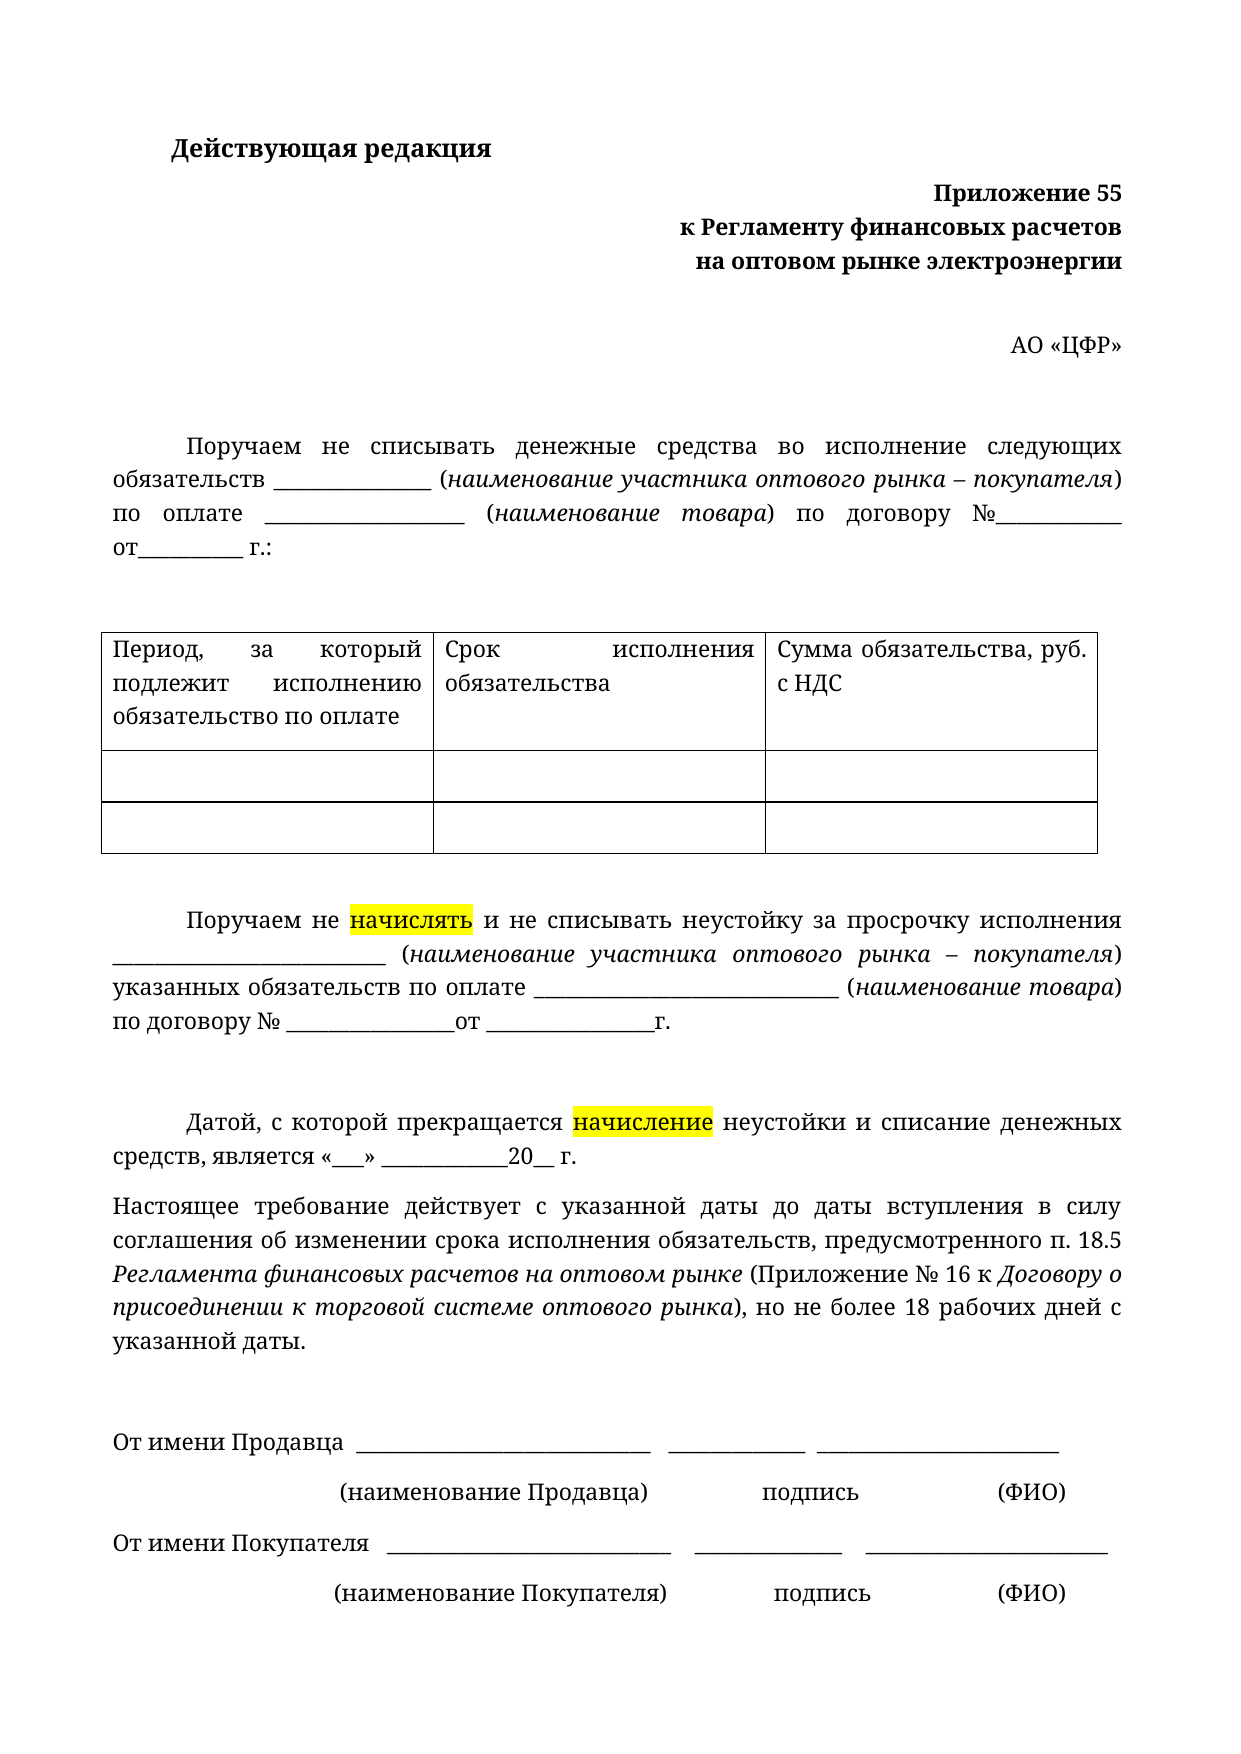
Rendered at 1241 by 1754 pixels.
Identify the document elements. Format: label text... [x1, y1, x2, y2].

table_cell [766, 803, 1097, 852]
text на оптовом рынке электроэнергии [112, 245, 1122, 276]
table_header Период, за который подлежит исполнению обязательство по оплате [102, 633, 433, 750]
text АО «ЦФР» [112, 329, 1122, 360]
table_header Сумма обязательства, руб. с НДС [766, 633, 1097, 750]
text Действующая редакция [112, 131, 1122, 165]
text Датой, с которой прекращается начисление неустойки и списание денежных средств, является «___» ____________20__ г. [112, 1106, 1122, 1171]
text Приложение 55 [112, 177, 1122, 208]
text Настоящее требование действует с указанной даты до даты вступления в силу соглашения об изменении срока исполнения обязательств, предусмотренного п. 18.5 Регламента финансовых расчетов на оптовом рынке (Приложение № 16 к Договору о присоединении к торговой системе оптового рынка), но не более 18 рабочих дней с указанной даты. [112, 1190, 1122, 1356]
text Поручаем не начислять и не списывать неустойку за просрочку исполнения __________________________ (наименование участника оптового рынка – покупателя) указанных обязательств по оплате _____________________________ (наименование товара) по договору № ________________от ________________г. [112, 904, 1122, 1036]
table_cell [102, 751, 433, 801]
text От имени Продавца ____________________________ _____________ _______________________ [112, 1426, 1122, 1457]
text (наименование Продавца) подпись (ФИО) [260, 1476, 1122, 1508]
table_cell [434, 751, 765, 801]
text Поручаем не списывать денежные средства во исполнение следующих обязательств _______________ (наименование участника оптового рынка – покупателя) по оплате ___________________ (наименование товара) по договору №____________ от__________ г.: [112, 430, 1122, 562]
table_cell [102, 803, 433, 852]
table_cell [766, 751, 1097, 801]
table_cell [434, 803, 765, 852]
table_header Срок исполнения обязательства [434, 633, 765, 750]
text (наименование Покупателя) подпись (ФИО) [260, 1577, 1122, 1608]
text От имени Покупателя ___________________________ ______________ _______________________ [112, 1527, 1122, 1558]
text к Регламенту финансовых расчетов [112, 211, 1122, 242]
